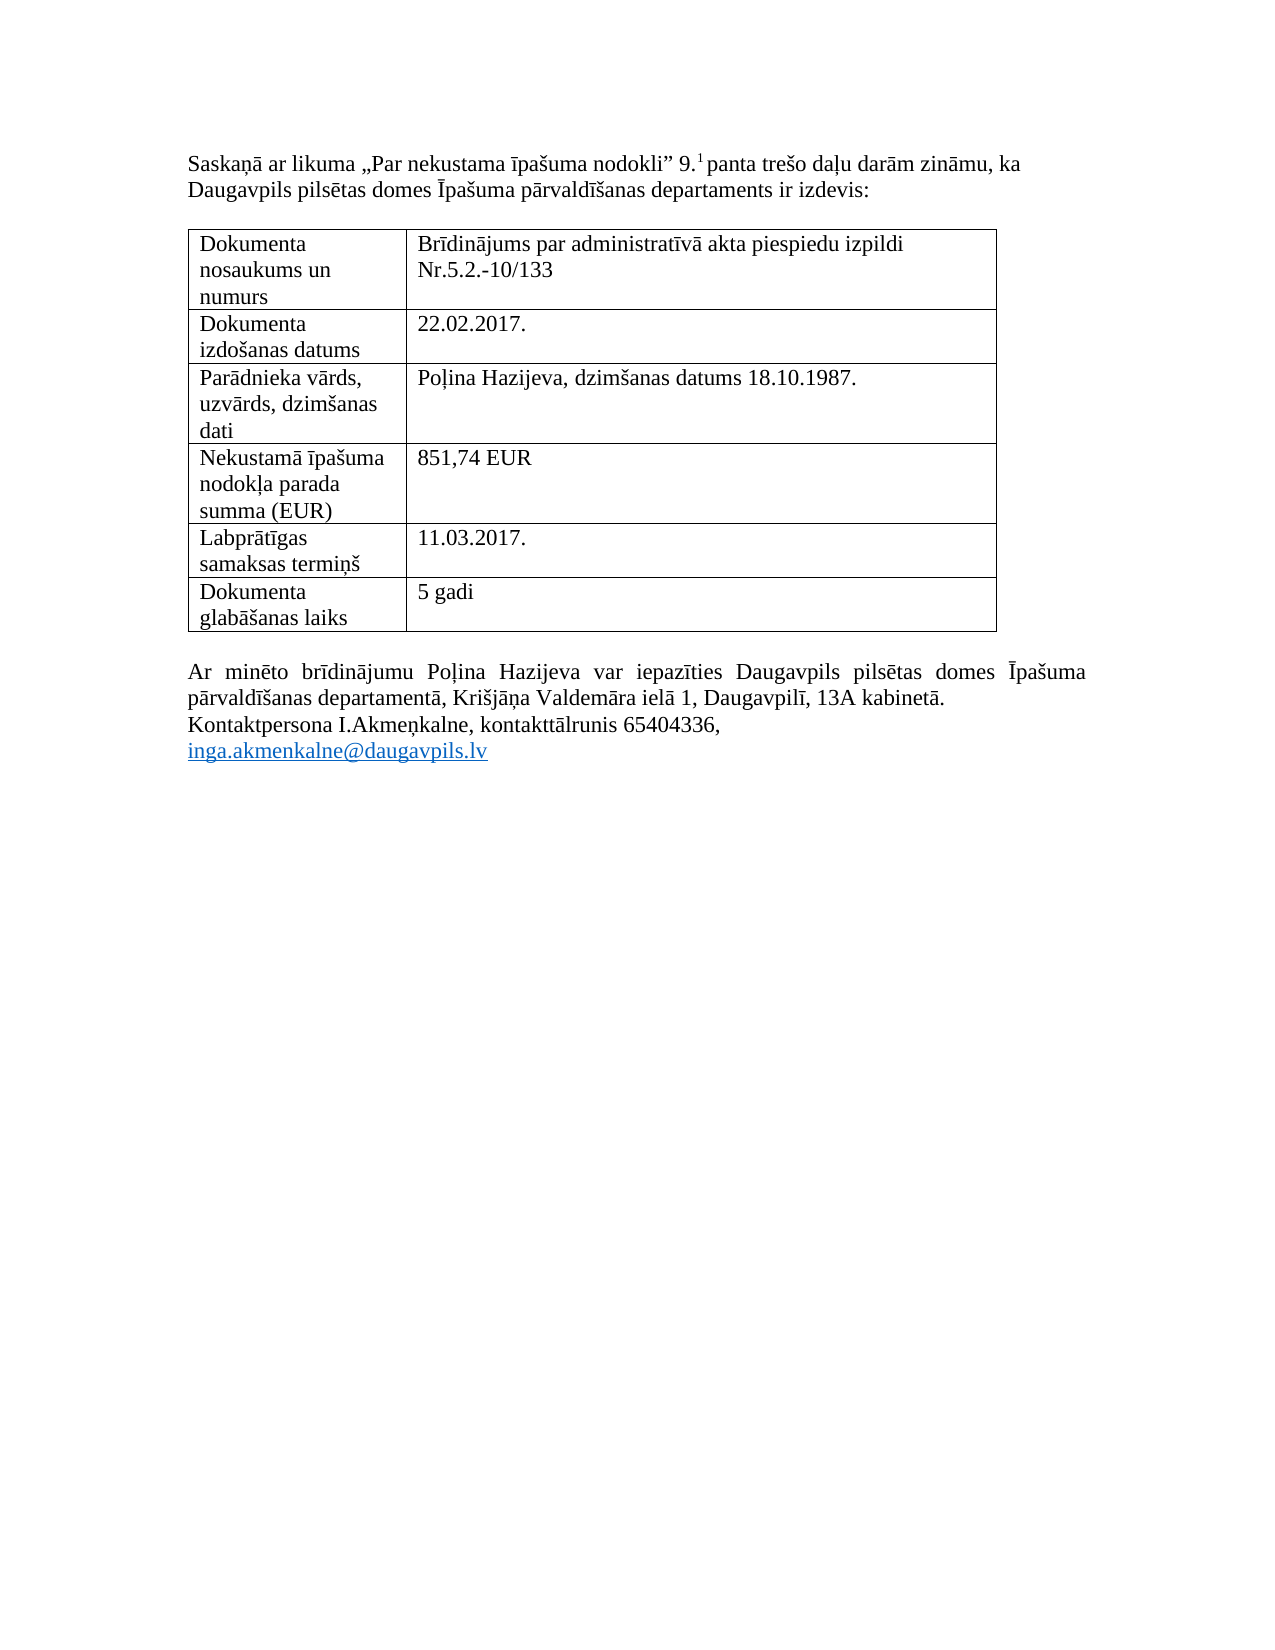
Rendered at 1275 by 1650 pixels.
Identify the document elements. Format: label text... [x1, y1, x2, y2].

table_header Dokumenta nosaukums un numurs [189, 230, 406, 309]
table_cell Nekustamā īpašuma nodokļa parada summa (EUR) [189, 444, 406, 523]
text Ar minēto brīdinājumu Poļina Hazijeva var iepazīties Daugavpils pilsētas domes Īpašuma pārvaldīšanas departamentā, Krišjāņa Valdemāra ielā 1, Daugavpilī, 13A kabinetā. [187, 658, 1087, 711]
table_cell Labprātīgas samaksas termiņš [189, 524, 406, 577]
table_cell Parādnieka vārds, uzvārds, dzimšanas dati [189, 364, 406, 443]
table_cell Dokumenta glabāšanas laiks [189, 578, 406, 631]
table_cell 11.03.2017. [407, 524, 996, 577]
table_header Brīdinājums par administratīvā akta piespiedu izpildi Nr.5.2.-10/133 [407, 230, 996, 309]
table_cell Poļina Hazijeva, dzimšanas datums 18.10.1987. [407, 364, 996, 443]
text Saskaņā ar likuma „Par nekustama īpašuma nodokli” 9.1 panta trešo daļu darām zināmu, ka Daugavpils pilsētas domes Īpašuma pārvaldīšanas departaments ir izdevis: [187, 150, 1087, 203]
table_cell 851,74 EUR [407, 444, 996, 523]
table_cell Dokumenta izdošanas datums [189, 310, 406, 363]
table_cell 5 gadi [407, 578, 996, 631]
text inga.akmenkalne@daugavpils.lv [187, 737, 1087, 763]
text Kontaktpersona I.Akmeņkalne, kontakttālrunis 65404336, [187, 711, 1087, 737]
table_cell 22.02.2017. [407, 310, 996, 363]
